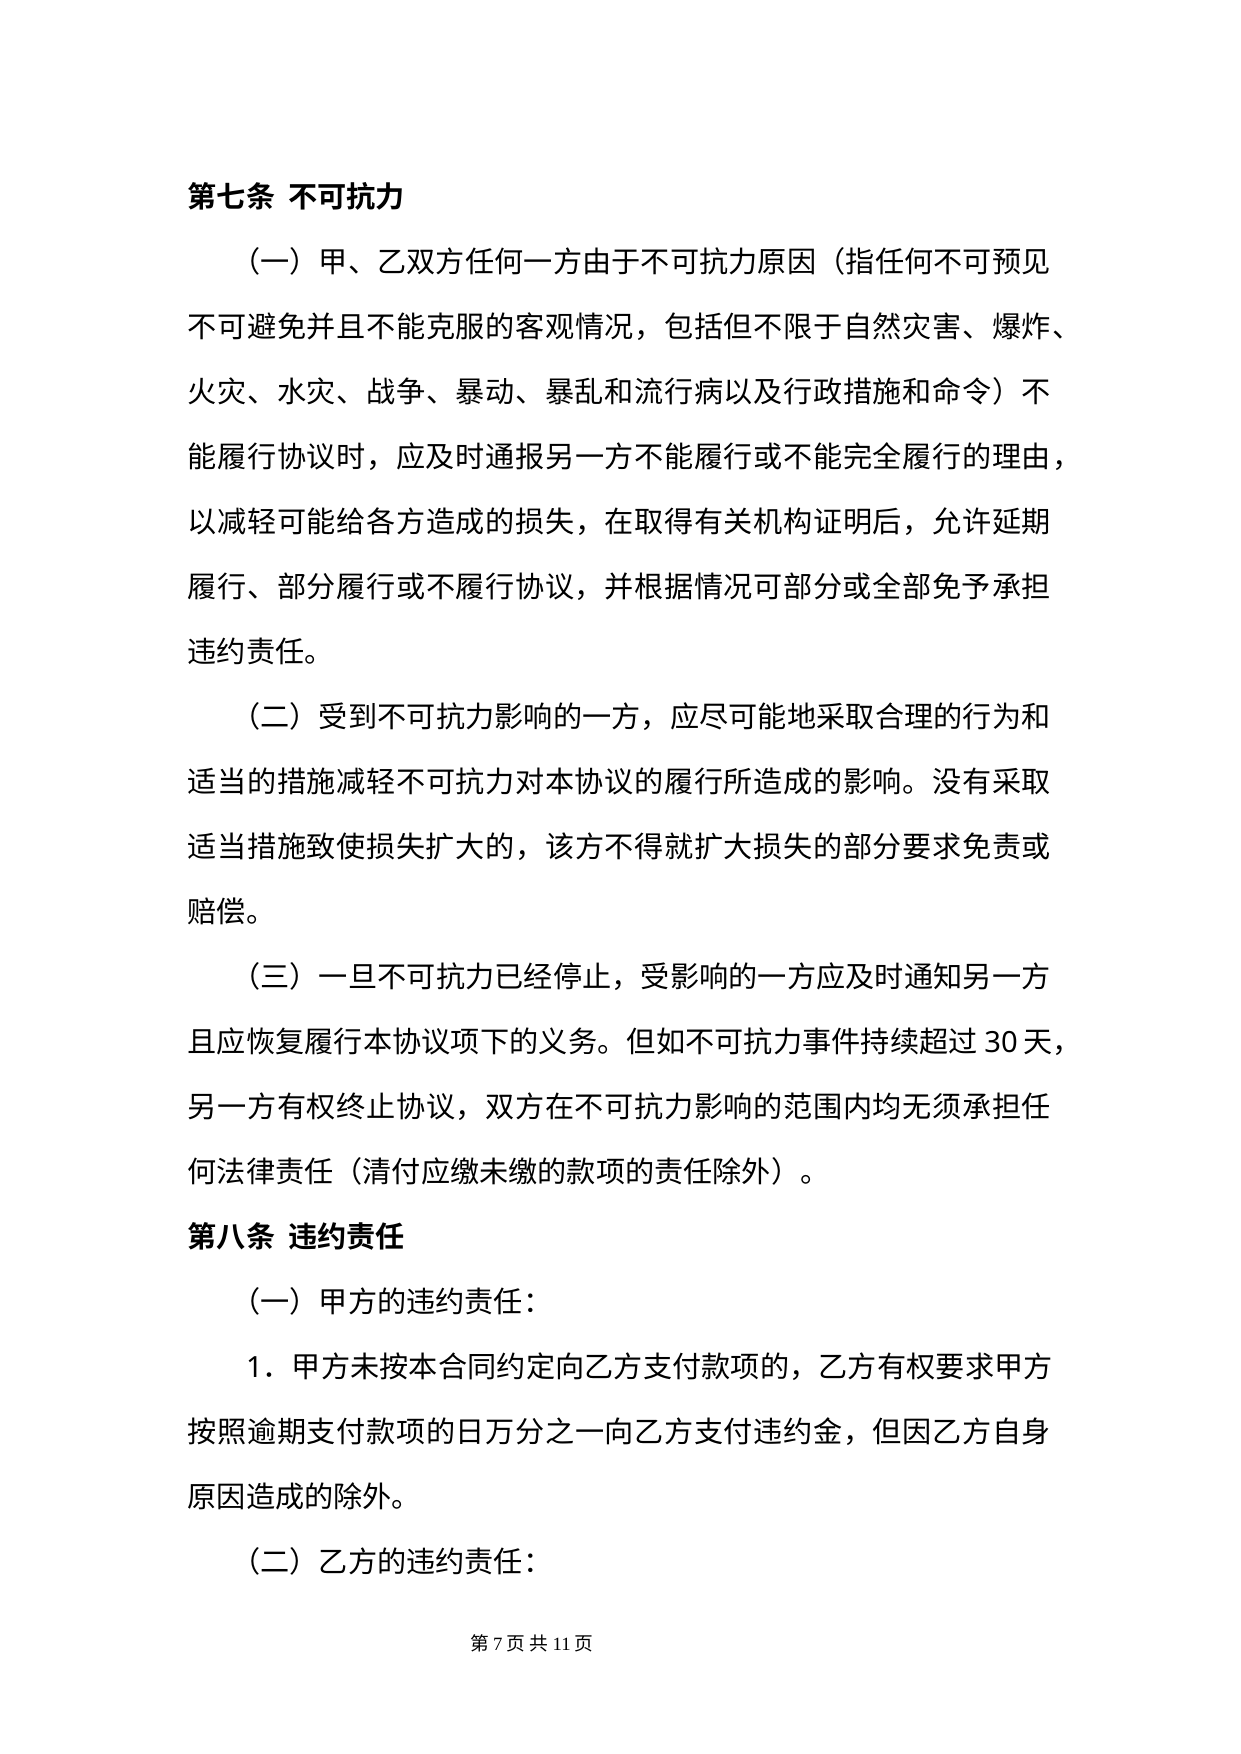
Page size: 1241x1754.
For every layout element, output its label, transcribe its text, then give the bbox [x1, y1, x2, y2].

list 甲、乙双方任何一方由于不可抗力原因（指任何不可预见、不可避免并且不能克服的客观情况，包括但不限于自然灾害、爆炸、火灾、水灾、战争、暴动、暴乱和流行病以及行政措施和命令）不能履行协议时，应及时通报另一方不能履行或不能完全履行的理由，以减轻可能给各方造成的损失，在取得有关机构证明后，允许延期履行、部分履行或不履行协议，并根据情况可部分或全部免予承担违约责任。 [187, 227, 1053, 682]
list 受到不可抗力影响的一方，应尽可能地采取合理的行为和适当的措施减轻不可抗力对本协议的履行所造成的影响。没有采取适当措施致使损失扩大的，该方不得就扩大损失的部分要求免责或赔偿。 [187, 682, 1053, 942]
list 一旦不可抗力已经停止，受影响的一方应及时通知另一方，且应恢复履行本协议项下的义务。但如不可抗力事件持续超过30天，另一方有权终止协议，双方在不可抗力影响的范围内均无须承担任何法律责任（清付应缴未缴的款项的责任除外）。 [187, 942, 1053, 1202]
list 甲方的违约责任： [187, 1267, 1053, 1332]
text 第八条 违约责任 [187, 1202, 1053, 1267]
list 甲方未按本合同约定向乙方支付款项的，乙方有权要求甲方按照逾期支付款项的日万分之一向乙方支付违约金，但因乙方自身原因造成的除外。 [187, 1332, 1053, 1527]
list 乙方的违约责任： [187, 1527, 1053, 1592]
text 第七条 不可抗力 [187, 162, 1053, 227]
